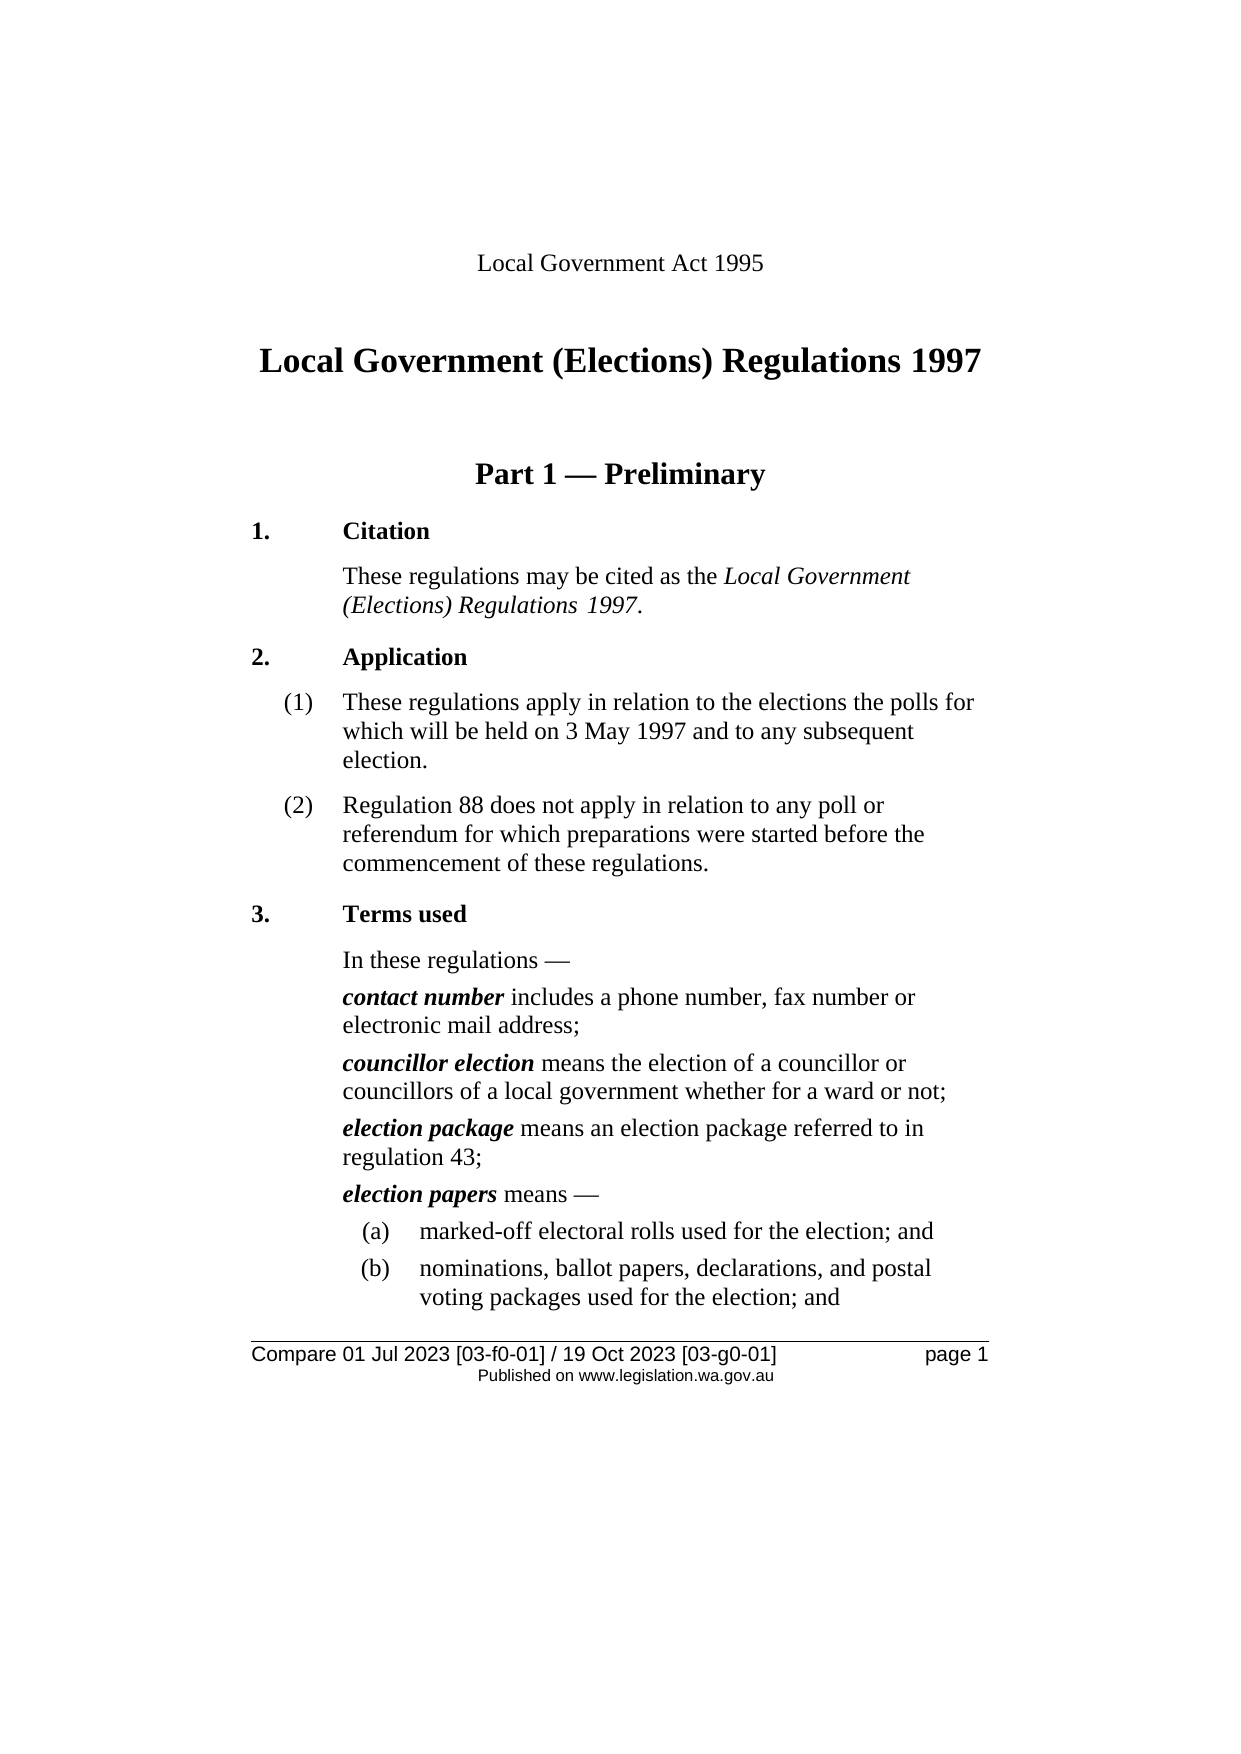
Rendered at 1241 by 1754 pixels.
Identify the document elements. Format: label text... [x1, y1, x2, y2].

subtitle Part 1 — Preliminary [251, 455, 989, 491]
text These regulations may be cited as the Local Government (Elections) Regulations 1997. [251, 561, 989, 619]
text councillor election means the election of a councillor or councillors of a local government whether for a ward or not; [251, 1048, 989, 1105]
text (b) nominations, ballot papers, declarations, and postal voting packages used for the election; and [251, 1253, 989, 1311]
text (a) marked-off electoral rolls used for the election; and [251, 1216, 989, 1245]
text (2) Regulation 88 does not apply in relation to any poll or referendum for which preparations were started before the commencement of these regulations. [251, 790, 989, 876]
subtitle 2. Application [251, 642, 989, 671]
text election package means an election package referred to in regulation 43; [251, 1113, 989, 1171]
text contact number includes a phone number, fax number or electronic mail address; [251, 982, 989, 1039]
text In these regulations — [251, 945, 989, 973]
subtitle 3. Terms used [251, 899, 989, 928]
subtitle 1. Citation [251, 516, 989, 545]
text (1) These regulations apply in relation to the elections the polls for which will be held on 3 May 1997 and to any subsequent election. [251, 687, 989, 773]
text Local Government (Elections) Regulations 1997 [251, 339, 989, 380]
text election papers means — [251, 1179, 989, 1208]
text Local Government Act 1995 [251, 248, 989, 277]
